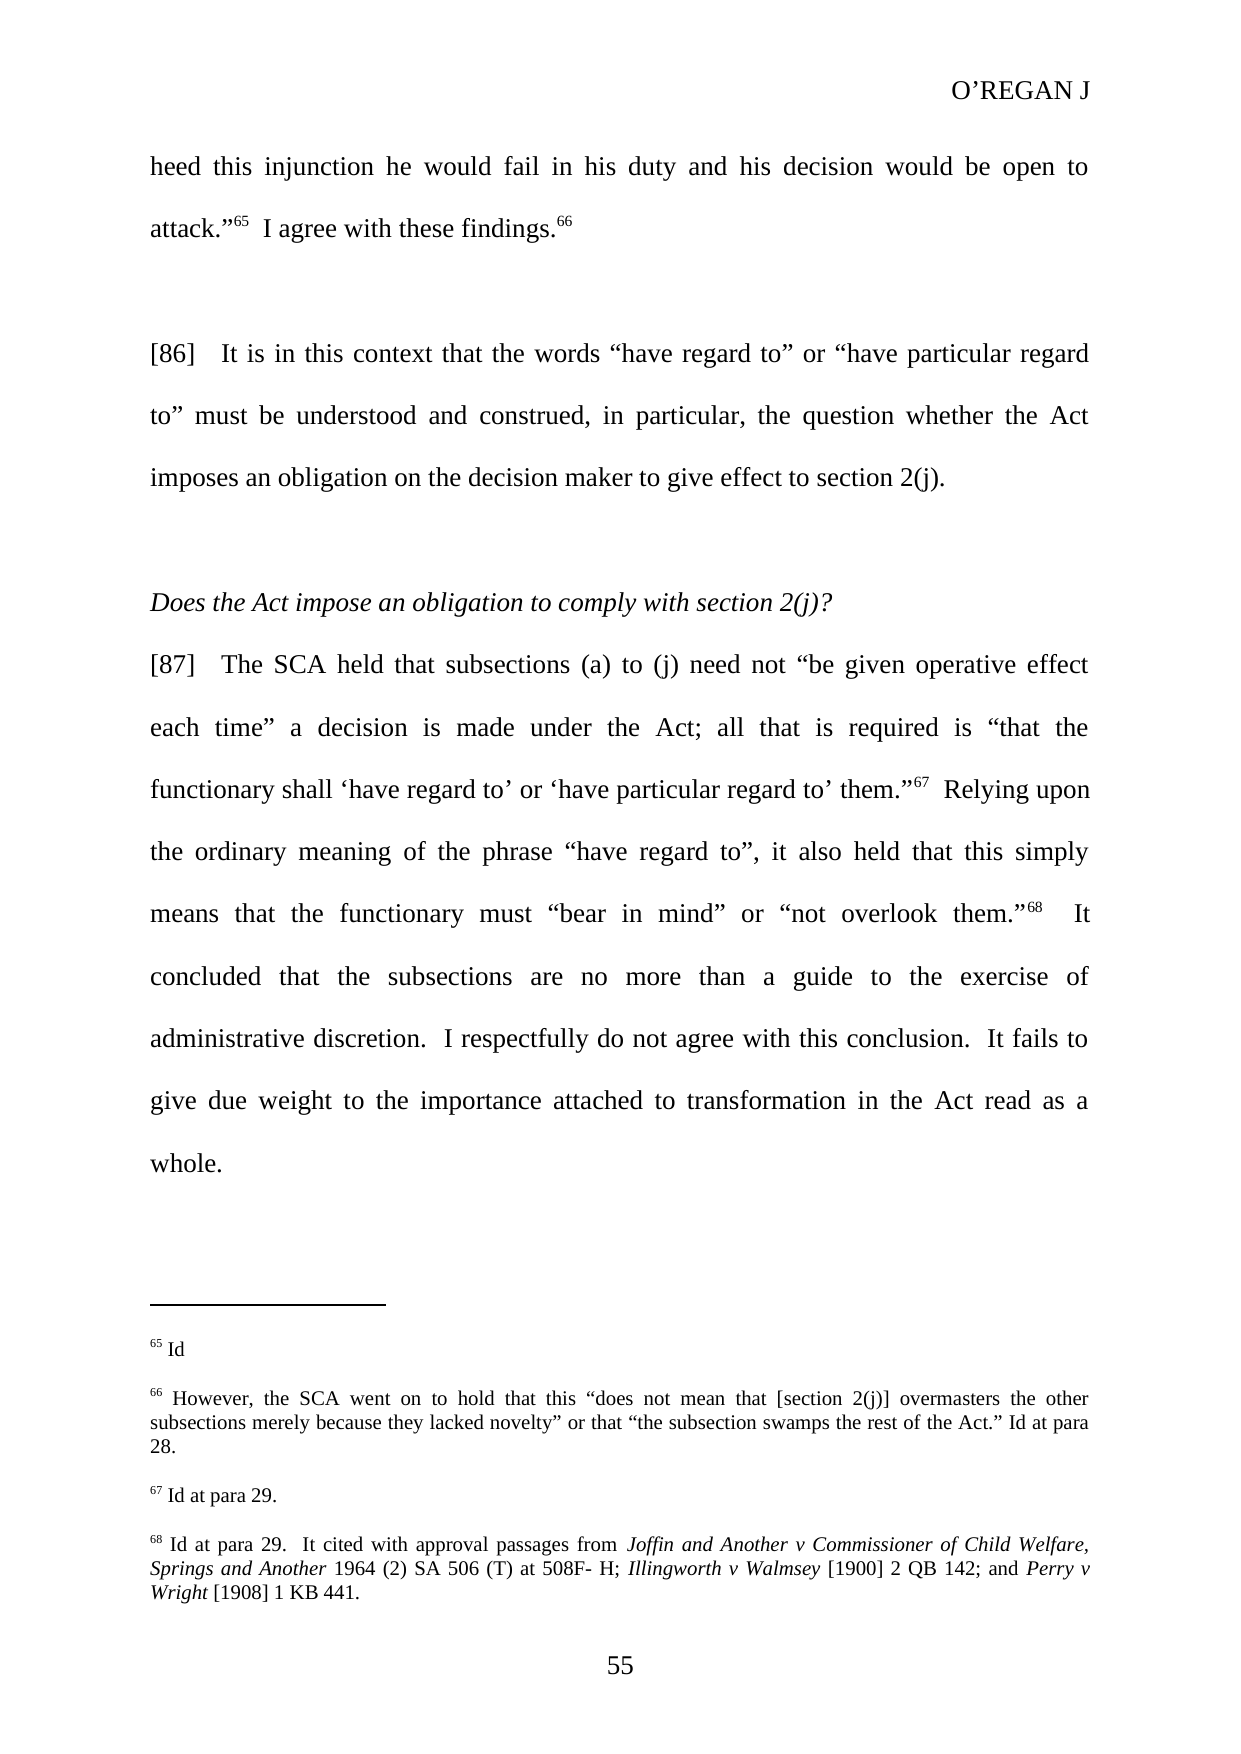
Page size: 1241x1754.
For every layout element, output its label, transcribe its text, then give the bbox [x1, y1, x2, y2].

text The SCA held that subsections (a) to (j) need not “be given operative effect each time” a decision is made under the Act; all that is required is “that the functionary shall ‘have regard to’ or ‘have particular regard to’ them.” Relying upon the ordinary meaning of the phrase “have regard to”, it also held that this simply means that the functionary must “bear in mind” or “not overlook them.” It concluded that the subsections are no more than a guide to the exercise of administrative discretion. I respectfully do not agree with this conclusion. It fails to give due weight to the importance attached to transformation in the Act read as a whole. [150, 648, 1090, 1178]
text It is in this context that the words “have regard to” or “have particular regard to” must be understood and construed, in particular, the question whether the Act imposes an obligation on the decision maker to give effect to section 2(j). [150, 337, 1090, 493]
list Does the Act impose an obligation to comply with section 2(j)? [150, 586, 1090, 617]
text There can be no question therefore that section 2(j) gives effect to the transformative policy of the Act. I do not understand the judgment of the SCA to suggest otherwise. The SCA held that “no doubt section 2(j) was intended to remedy the “mischief” of past discrimination”. It pointed out that “it is apparent that [the Act] introduces a mandatory requirement to have regard to the redress of certain wrongs of the past.” It went on to hold that “if the Chief Director were to fail to heed this injunction he would fail in his duty and his decision would be open to attack.” I agree with these findings. [150, 150, 1090, 243]
